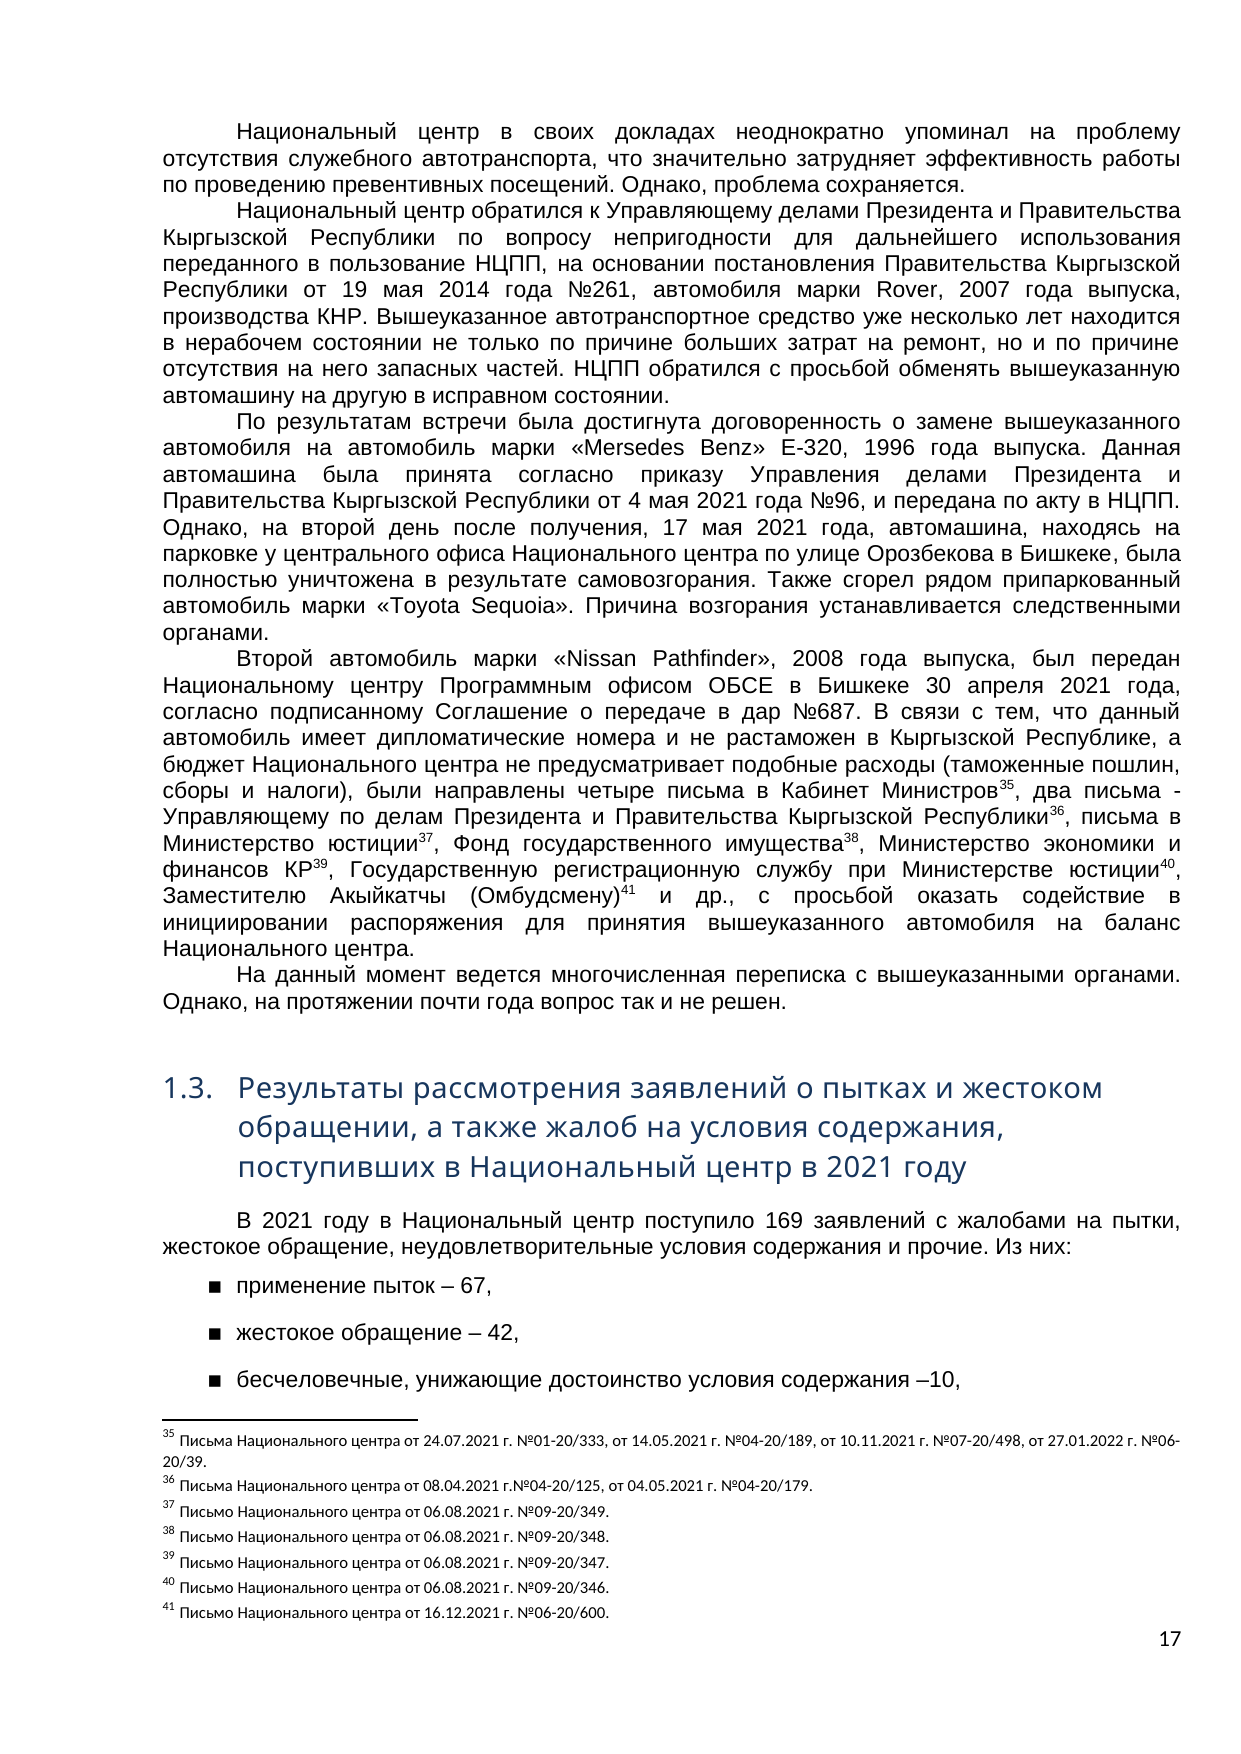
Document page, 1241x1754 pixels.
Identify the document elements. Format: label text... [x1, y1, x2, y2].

list применение пыток – 67, [207, 1259, 1181, 1306]
list Результаты рассмотрения заявлений о пытках и жестоком обращении, а также жалоб на условия содержания, поступивших в Национальный центр в 2021 году [162, 1067, 1181, 1186]
list бесчеловечные, унижающие достоинство условия содержания –10, [207, 1353, 1181, 1400]
text Второй автомобиль марки «Nissan Pathfinder», 2008 года выпуска, был передан Национальному центру Программным офисом ОБСЕ в Бишкеке 30 апреля 2021 года, согласно подписанному Соглашение о передаче в дар №687. В связи с тем, что данный автомобиль имеет дипломатические номера и не растаможен в Кыргызской Республике, а бюджет Национального центра не предусматривает подобные расходы (таможенные пошлин, сборы и налоги), были направлены четыре письма в Кабинет Министров, два письма - Управляющему по делам Президента и Правительства Кыргызской Республики, письма в Министерство юстиции, Фонд государственного имущества, Министерство экономики и финансов КР, Государственную регистрационную службу при Министерстве юстиции, Заместителю Акыйкатчы (Омбудсмену) и др., с просьбой оказать содействие в инициировании распоряжения для принятия вышеуказанного автомобиля на баланс Национального центра. [162, 645, 1181, 961]
text В 2021 году в Национальный центр поступило 169 заявлений с жалобами на пытки, жестокое обращение, неудовлетворительные условия содержания и прочие. Из них: [162, 1207, 1181, 1259]
text На данный момент ведется многочисленная переписка с вышеуказанными органами. Однако, на протяжении почти года вопрос так и не решен. [162, 961, 1181, 1014]
text Национальный центр в своих докладах неоднократно упоминал на проблему отсутствия служебного автотранспорта, что значительно затрудняет эффективность работы по проведению превентивных посещений. Однако, проблема сохраняется. [162, 118, 1181, 197]
text По результатам встречи была достигнута договоренность о замене вышеуказанного автомобиля на автомобиль марки «Mersedes Benz» E-320, 1996 года выпуска. Данная автомашина была принята согласно приказу Управления делами Президента и Правительства Кыргызской Республики от 4 мая 2021 года №96, и передана по акту в НЦПП. Однако, на второй день после получения, 17 мая 2021 года, автомашина, находясь на парковке у центрального офиса Национального центра по улице Орозбекова в Бишкеке, была полностью уничтожена в результате самовозгорания. Также сгорел рядом припаркованный автомобиль марки «Toyota Sequoia». Причина возгорания устанавливается следственными органами. [162, 408, 1181, 645]
list жестокое обращение – 42, [207, 1306, 1181, 1353]
text Национальный центр обратился к Управляющему делами Президента и Правительства Кыргызской Республики по вопросу непригодности для дальнейшего использования переданного в пользование НЦПП, на основании постановления Правительства Кыргызской Республики от 19 мая 2014 года №261, автомобиля марки Rover, 2007 года выпуска, производства КНР. Вышеуказанное автотранспортное средство уже несколько лет находится в нерабочем состоянии не только по причине больших затрат на ремонт, но и по причине отсутствия на него запасных частей. НЦПП обратился с просьбой обменять вышеуказанную автомашину на другую в исправном состоянии. [162, 197, 1181, 408]
